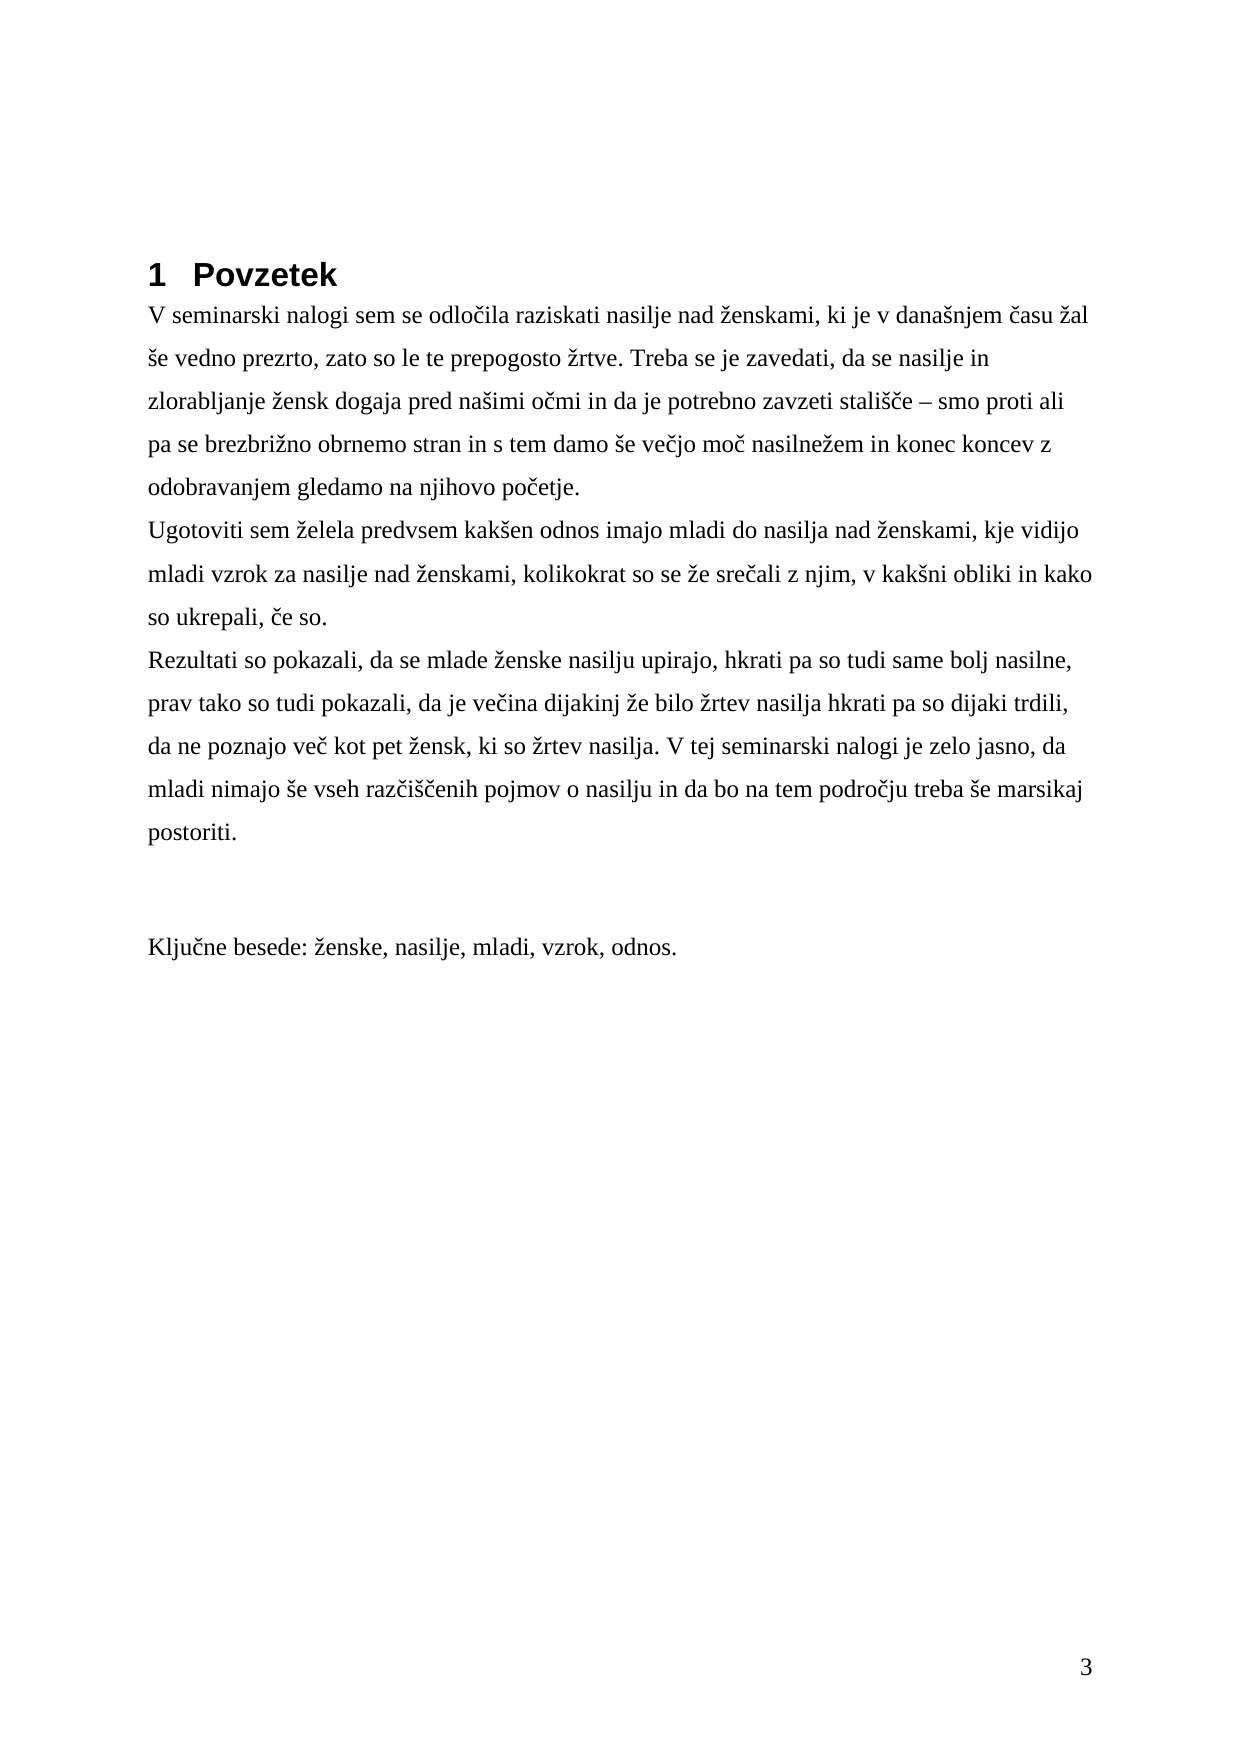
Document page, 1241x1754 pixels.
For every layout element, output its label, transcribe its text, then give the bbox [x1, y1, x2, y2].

text Rezultati so pokazali, da se mlade ženske nasilju upirajo, hkrati pa so tudi same bolj nasilne, prav tako so tudi pokazali, da je večina dijakinj že bilo žrtev nasilja hkrati pa so dijaki trdili, da ne poznajo več kot pet žensk, ki so žrtev nasilja. V tej seminarski nalogi je zelo jasno, da mladi nimajo še vseh razčiščenih pojmov o nasilju in da bo na tem področju treba še marsikaj postoriti. [148, 645, 1093, 846]
text V seminarski nalogi sem se odločila raziskati nasilje nad ženskami, ki je v današnjem času žal še vedno prezrto, zato so le te prepogosto žrtve. Treba se je zavedati, da se nasilje in zlorabljanje žensk dogaja pred našimi očmi in da je potrebno zavzeti stališče – smo proti ali pa se brezbrižno obrnemo stran in s tem damo še večjo moč nasilnežem in konec koncev z odobravanjem gledamo na njihovo početje. [148, 300, 1093, 501]
text Ključne besede: ženske, nasilje, mladi, vzrok, odnos. [148, 932, 1093, 961]
text Ugotoviti sem želela predvsem kakšen odnos imajo mladi do nasilja nad ženskami, kje vidijo mladi vzrok za nasilje nad ženskami, kolikokrat so se že srečali z njim, v kakšni obliki in kako so ukrepali, če so. [148, 516, 1093, 631]
subtitle Povzetek [148, 255, 1093, 294]
